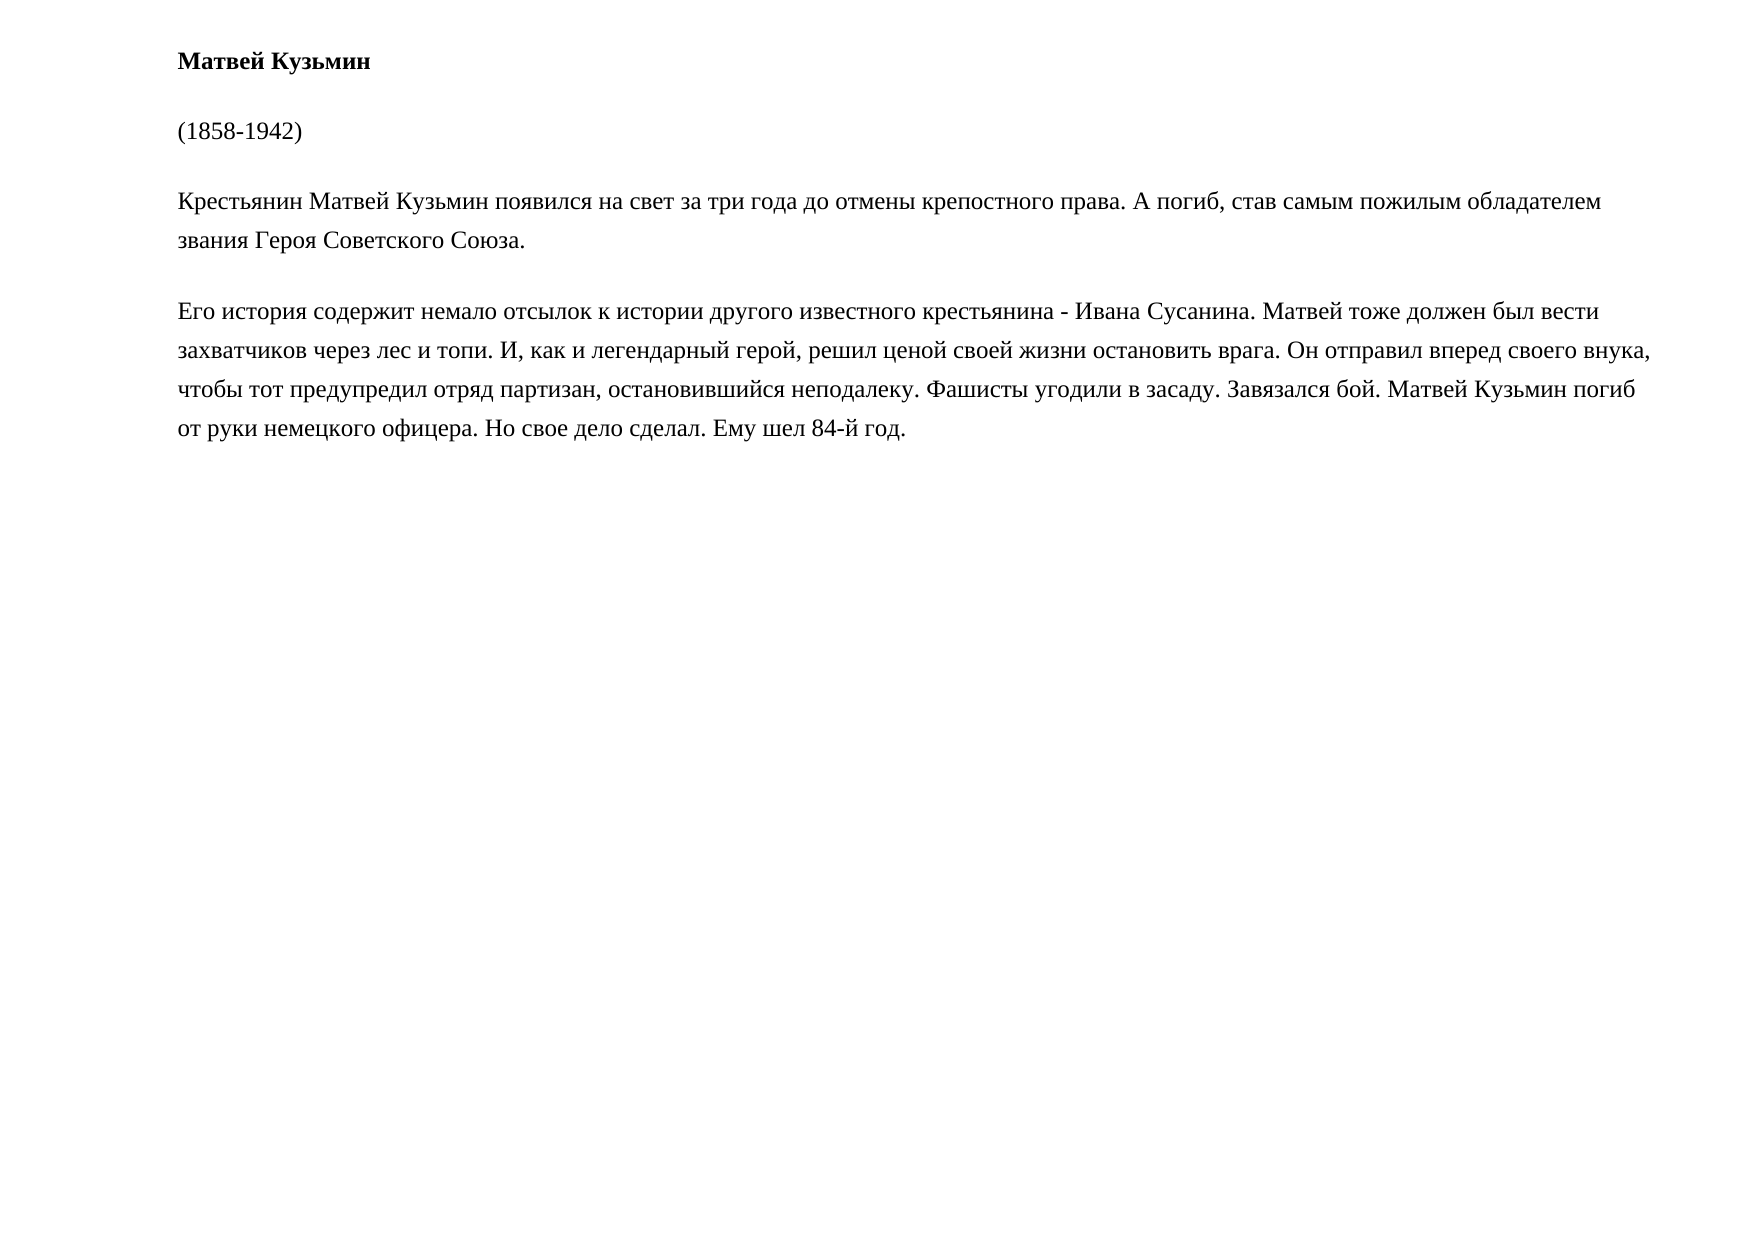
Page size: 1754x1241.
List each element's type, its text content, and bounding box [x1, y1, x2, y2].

text Матвей Кузьмин [177, 35, 1665, 74]
text Его история содержит немало отсылок к истории другого известного крестьянина - Ивана Сусанина. Матвей тоже должен был вести захватчиков через лес и топи. И, как и легендарный герой, решил ценой своей жизни остановить врага. Он отправил вперед своего внука, чтобы тот предупредил отряд партизан, остановившийся неподалеку. Фашисты угодили в засаду. Завязался бой. Матвей Кузьмин погиб от руки немецкого офицера. Но свое дело сделал. Ему шел 84-й год. [177, 285, 1665, 442]
text (1858-1942) [177, 106, 1665, 145]
text Крестьянин Матвей Кузьмин появился на свет за три года до отмены крепостного права. А погиб, став самым пожилым обладателем звания Героя Советского Союза. [177, 176, 1665, 254]
